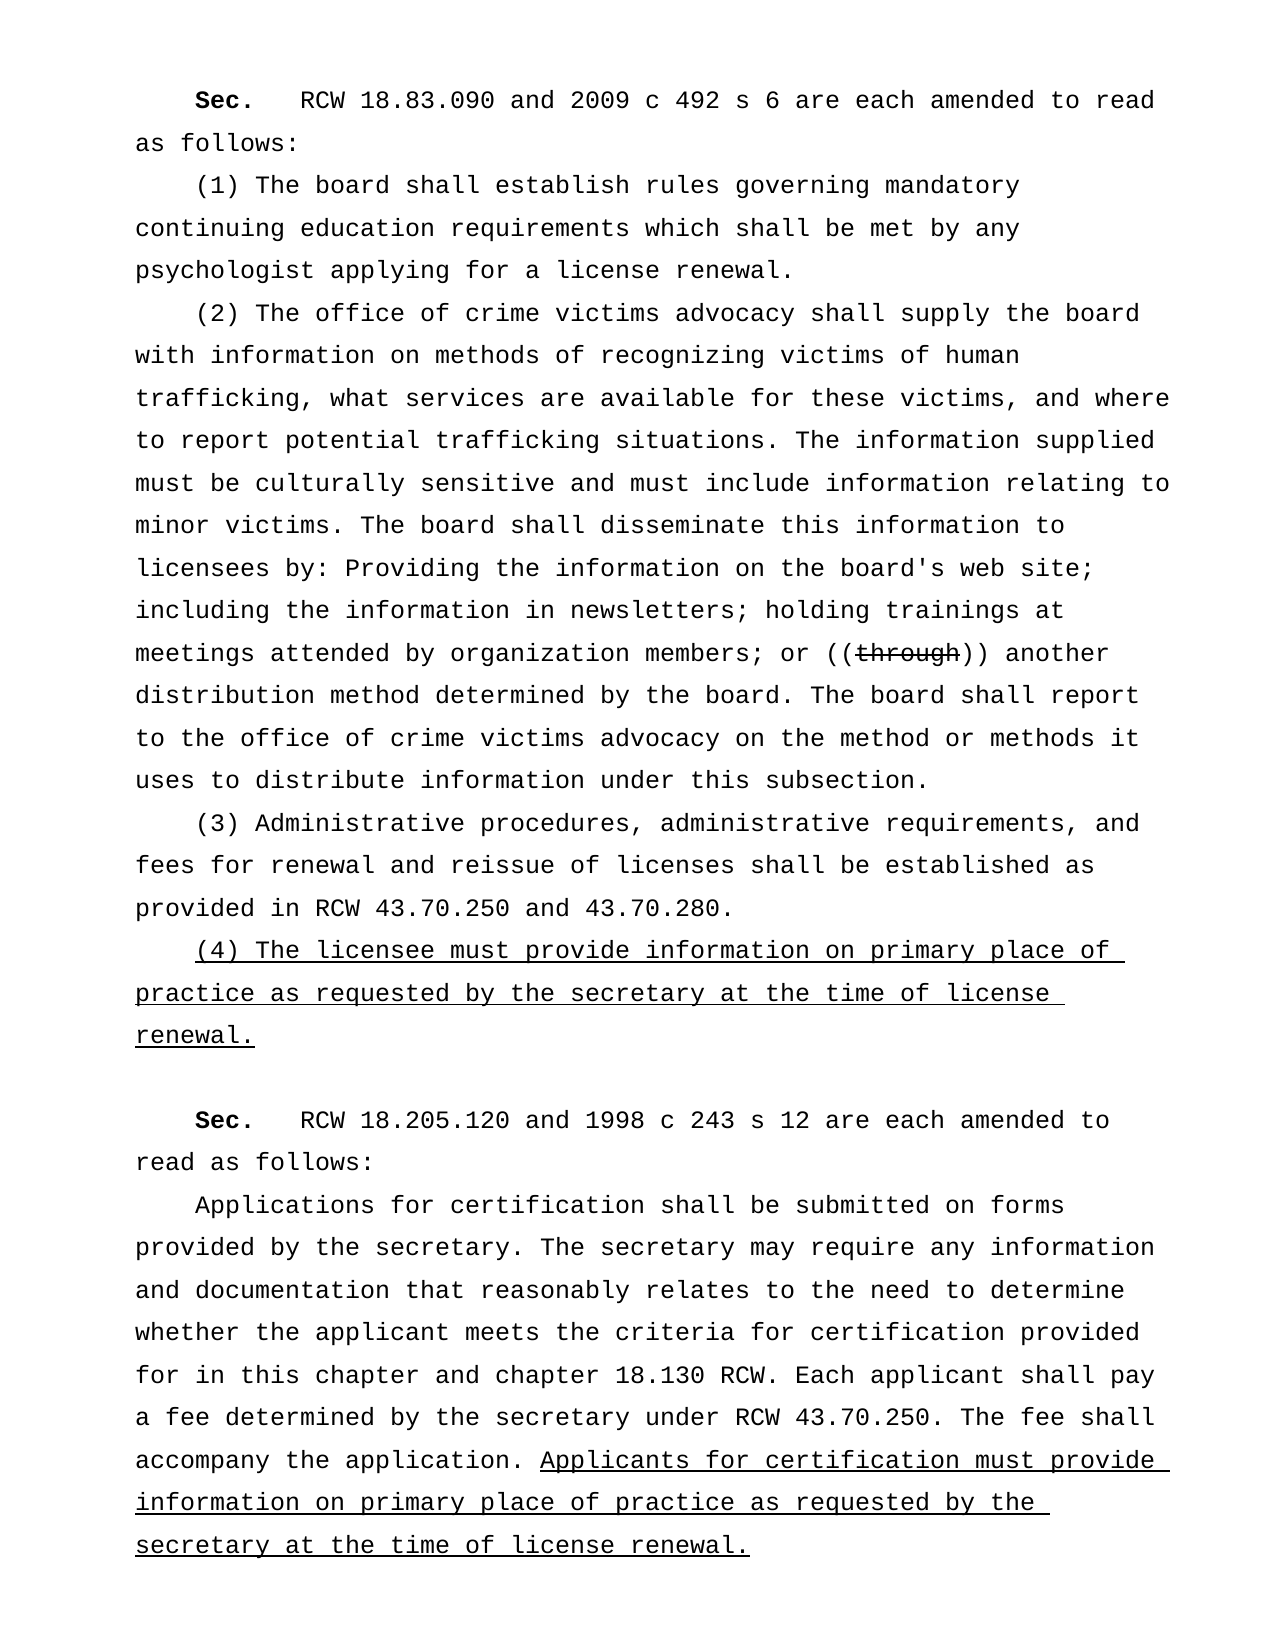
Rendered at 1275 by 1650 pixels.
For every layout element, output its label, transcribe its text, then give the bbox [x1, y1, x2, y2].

text Sec. RCW 18.205.120 and 1998 c 243 s 12 are each amended to read as follows: [135, 1094, 1170, 1179]
text (3) Administrative procedures, administrative requirements, and fees for renewal and reissue of licenses shall be established as provided in RCW 43.70.250 and 43.70.280. [135, 797, 1170, 925]
text Applications for certification shall be submitted on forms provided by the secretary. The secretary may require any information and documentation that reasonably relates to the need to determine whether the applicant meets the criteria for certification provided for in this chapter and chapter 18.130 RCW. Each applicant shall pay a fee determined by the secretary under RCW 43.70.250. The fee shall accompany the application. Applicants for certification must provide information on primary place of practice as requested by the secretary at the time of license renewal. [135, 1179, 1170, 1562]
text Sec. RCW 18.83.090 and 2009 c 492 s 6 are each amended to read as follows: [135, 75, 1170, 160]
text (4) The licensee must provide information on primary place of practice as requested by the secretary at the time of license renewal. [135, 925, 1170, 1052]
text (1) The board shall establish rules governing mandatory continuing education requirements which shall be met by any psychologist applying for a license renewal. [135, 160, 1170, 287]
text (2) The office of crime victims advocacy shall supply the board with information on methods of recognizing victims of human trafficking, what services are available for these victims, and where to report potential trafficking situations. The information supplied must be culturally sensitive and must include information relating to minor victims. The board shall disseminate this information to licensees by: Providing the information on the board's web site; including the information in newsletters; holding trainings at meetings attended by organization members; or ((through)) another distribution method determined by the board. The board shall report to the office of crime victims advocacy on the method or methods it uses to distribute information under this subsection. [135, 287, 1170, 797]
